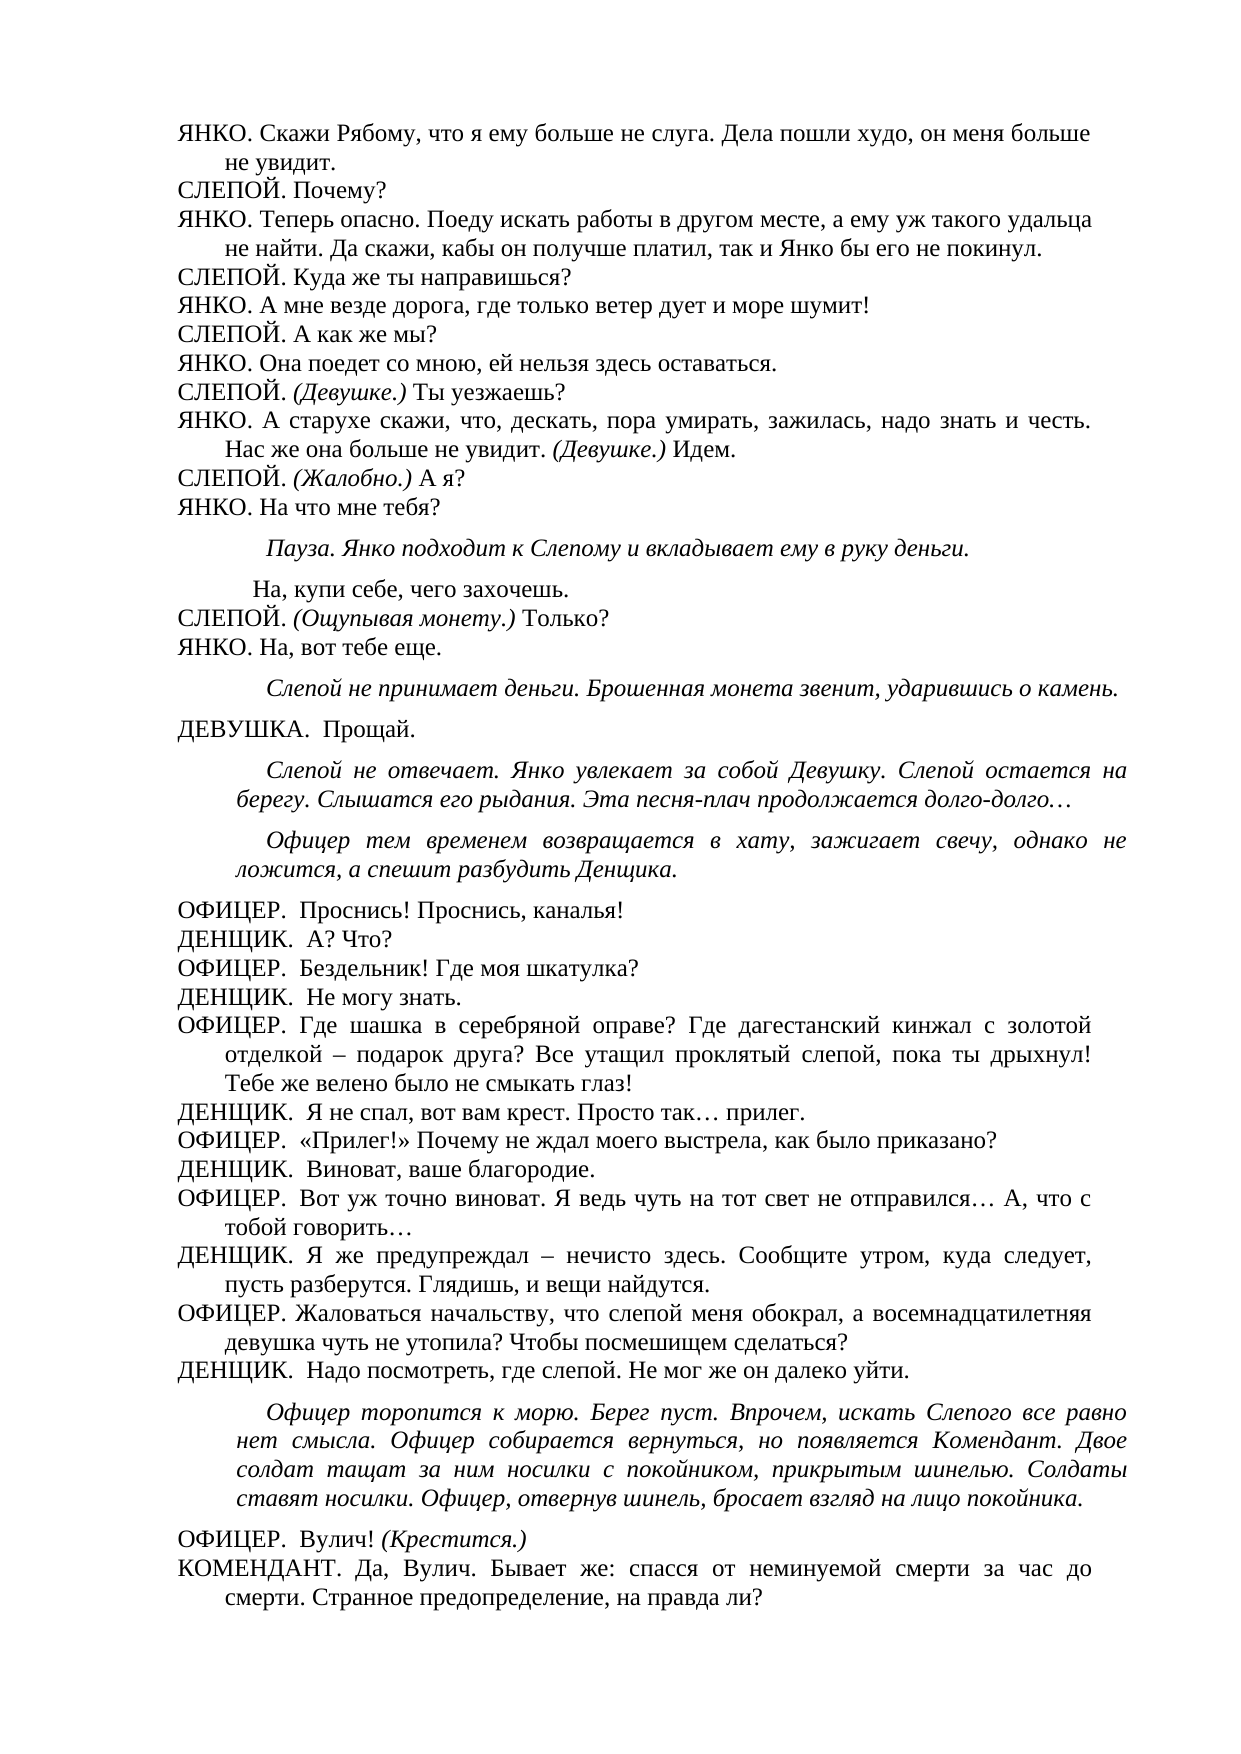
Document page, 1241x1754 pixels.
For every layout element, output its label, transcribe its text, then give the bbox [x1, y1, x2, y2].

text СЛЕПОЙ. Почему? [177, 176, 1093, 204]
text СЛЕПОЙ. (Ощупывая монету.) Только? [177, 603, 1093, 632]
text На, купи себе, чего захочешь. [177, 574, 1093, 603]
text ЯНКО. Теперь опасно. Поеду искать работы в другом месте, а ему уж такого удальца не найти. Да скажи, кабы он получше платил, так и Янко бы его не покинул. [177, 204, 1093, 262]
text Пауза. Янко подходит к Слепому и вкладывает ему в руку деньги. [236, 533, 1128, 562]
text Слепой не принимает деньги. Брошенная монета звенит, ударившись о камень. [236, 673, 1128, 702]
text КОМЕНДАНТ. Да, Вулич. Бывает же: спасся от неминуемой смерти за час до смерти. Странное предопределение, на правда ли? [177, 1553, 1093, 1611]
text СЛЕПОЙ. (Девушке.) Ты уезжаешь? [177, 377, 1093, 406]
text ЯНКО. А старухе скажи, что, дескать, пора умирать, зажилась, надо знать и честь. Нас же она больше не увидит. (Девушке.) Идем. [177, 406, 1093, 463]
text ОФИЦЕР. Вот уж точно виноват. Я ведь чуть на тот свет не отправился… А, что с тобой говорить… [177, 1183, 1093, 1241]
text ЯНКО. А мне везде дорога, где только ветер дует и море шумит! [177, 291, 1093, 319]
text Слепой не отвечает. Янко увлекает за собой Девушку. Слепой остается на берегу. Слышатся его рыдания. Эта песня-плач продолжается долго-долго… [236, 756, 1128, 813]
text Офицер тем временем возвращается в хату, зажигает свечу, однако не ложится, а спешит разбудить Денщика. [236, 826, 1128, 883]
text ОФИЦЕР. Жаловаться начальству, что слепой меня обокрал, а восемнадцатилетняя девушка чуть не утопила? Чтобы посмешищем сделаться? [177, 1298, 1093, 1356]
text ЯНКО. Она поедет со мною, ей нельзя здесь оставаться. [177, 348, 1093, 377]
text ДЕНЩИК. Не могу знать. [177, 982, 1093, 1011]
text ЯНКО. На, вот тебе еще. [177, 632, 1093, 661]
text ОФИЦЕР. Где шашка в серебряной оправе? Где дагестанский кинжал с золотой отделкой – подарок друга? Все утащил проклятый слепой, пока ты дрыхнул! Тебе же велено было не смыкать глаз! [177, 1011, 1093, 1097]
text ДЕНЩИК. Я же предупреждал – нечисто здесь. Сообщите утром, куда следует, пусть разберутся. Глядишь, и вещи найдутся. [177, 1241, 1093, 1298]
text СЛЕПОЙ. Куда же ты направишься? [177, 262, 1093, 291]
text ДЕВУШКА. Прощай. [177, 714, 1093, 743]
text ОФИЦЕР. Проснись! Проснись, каналья! [177, 896, 1093, 924]
text ОФИЦЕР. «Прилег!» Почему не ждал моего выстрела, как было приказано? [177, 1126, 1093, 1154]
text ДЕНЩИК. А? Что? [177, 924, 1093, 953]
text ДЕНЩИК. Виноват, ваше благородие. [177, 1154, 1093, 1183]
text ДЕНЩИК. Надо посмотреть, где слепой. Не мог же он далеко уйти. [177, 1356, 1093, 1384]
text ОФИЦЕР. Бездельник! Где моя шкатулка? [177, 953, 1093, 982]
text Офицер торопится к морю. Берег пуст. Впрочем, искать Слепого все равно нет смысла. Офицер собирается вернуться, но появляется Комендант. Двое солдат тащат за ним носилки с покойником, прикрытым шинелью. Солдаты ставят носилки. Офицер, отвернув шинель, бросает взгляд на лицо покойника. [236, 1397, 1128, 1512]
text ЯНКО. Скажи Рябому, что я ему больше не слуга. Дела пошли худо, он меня больше не увидит. [177, 118, 1093, 176]
text ДЕНЩИК. Я не спал, вот вам крест. Просто так… прилег. [177, 1097, 1093, 1126]
text СЛЕПОЙ. А как же мы? [177, 319, 1093, 348]
text ЯНКО. На что мне тебя? [177, 492, 1093, 521]
text СЛЕПОЙ. (Жалобно.) А я? [177, 463, 1093, 492]
text ОФИЦЕР. Вулич! (Крестится.) [177, 1524, 1093, 1553]
